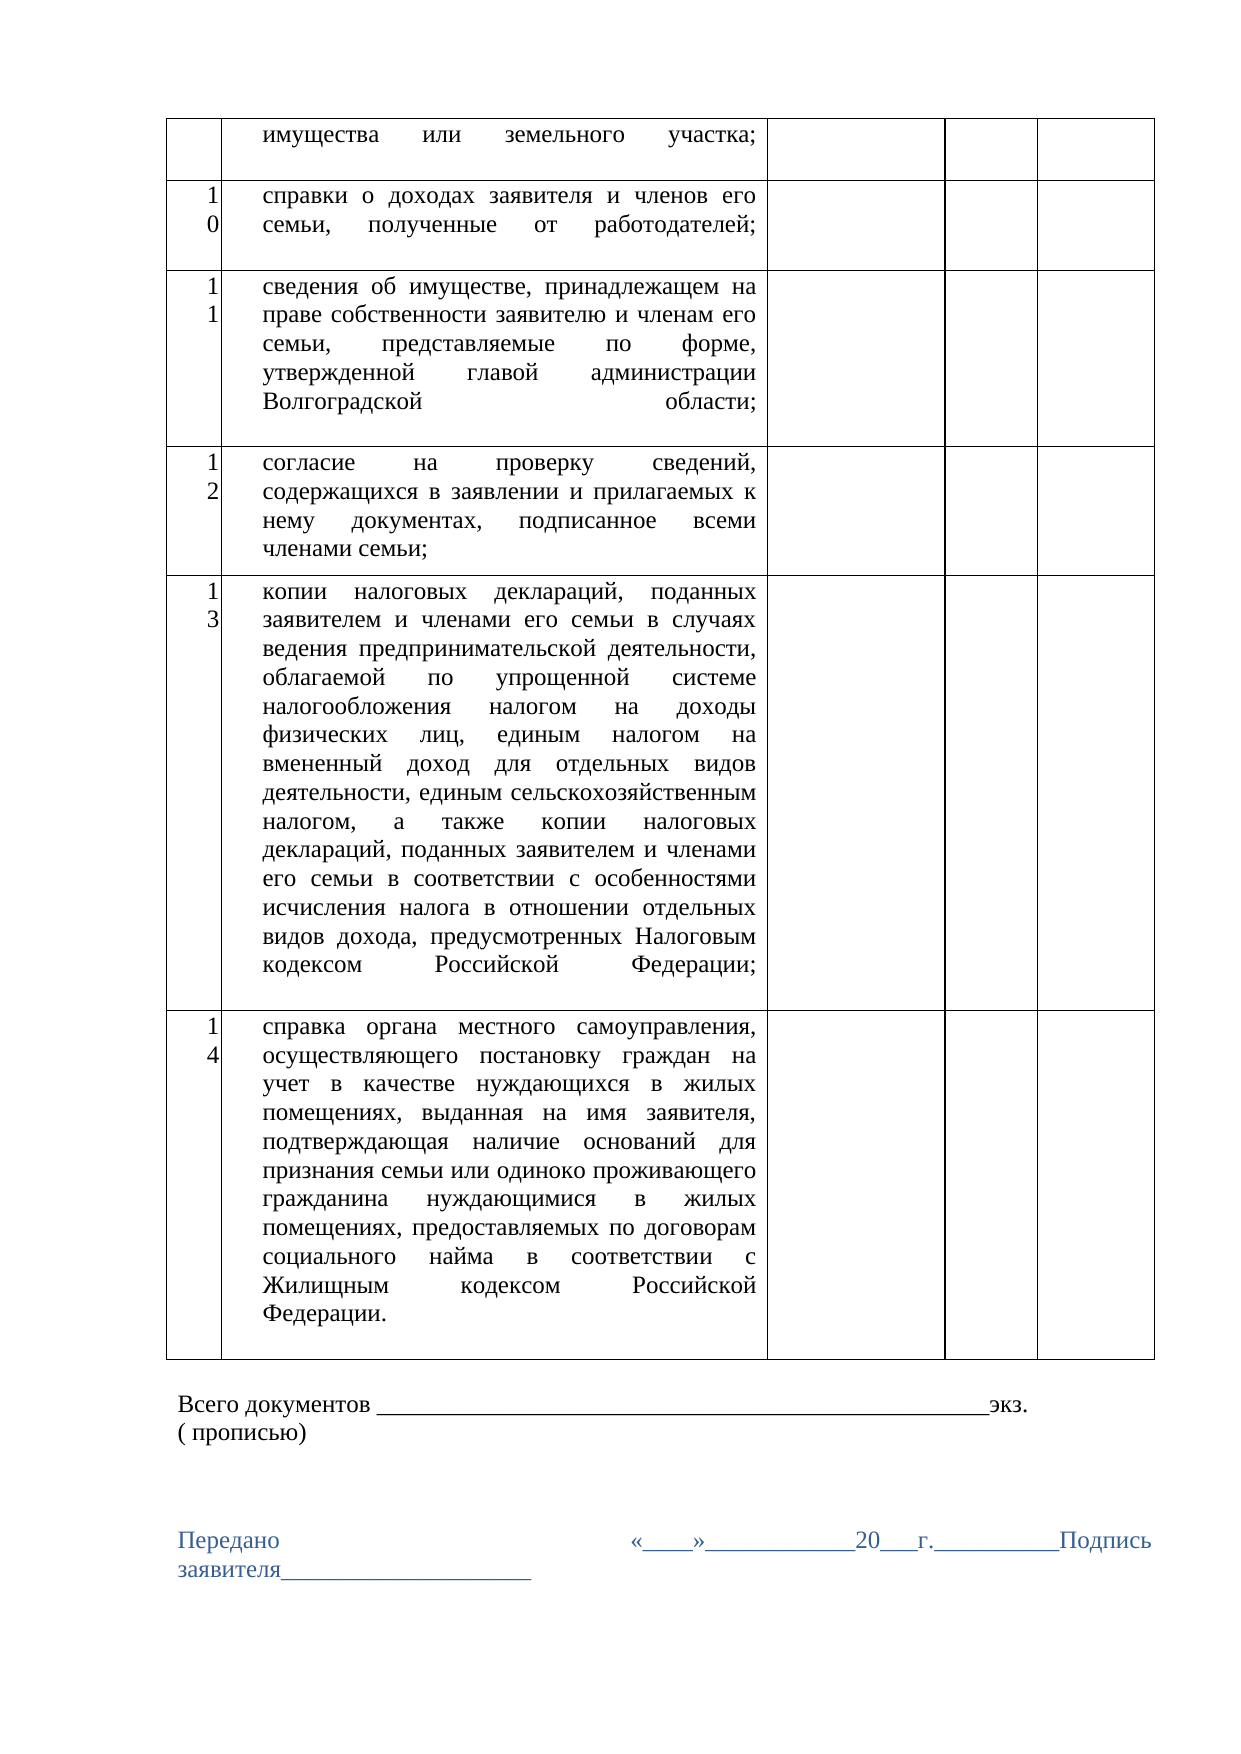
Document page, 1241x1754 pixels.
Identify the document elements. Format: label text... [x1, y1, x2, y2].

text ( прописью) [177, 1417, 1152, 1446]
table_cell 13 [167, 576, 221, 1010]
table_cell [946, 181, 1037, 270]
text Всего документов _________________________________________________экз. [177, 1389, 1152, 1417]
table_cell [946, 1011, 1037, 1359]
table_cell сведения об имуществе, принадлежащем на праве собственности заявителю и членам его семьи, представляемые по форме, утвержденной главой администрации Волгоградской области; [222, 271, 767, 446]
table_cell [1038, 576, 1154, 1010]
table_cell копии налоговых деклараций, поданных заявителем и членами его семьи в случаях ведения предпринимательской деятельности, облагаемой по упрощенной системе налогообложения налогом на доходы физических лиц, единым налогом на вмененный доход для отдельных видов деятельности, единым сельскохозяйственным налогом, а также копии налоговых деклараций, поданных заявителем и членами его семьи в соответствии с особенностями исчисления налога в отношении отдельных видов дохода, предусмотренных Налоговым кодексом Российской Федерации; [222, 576, 767, 1010]
table_cell [1038, 181, 1154, 270]
table_cell [946, 271, 1037, 446]
table_cell [946, 447, 1037, 575]
table_cell [768, 576, 944, 1010]
table_cell [1038, 1011, 1154, 1359]
table_cell [946, 576, 1037, 1010]
table_cell [1038, 119, 1154, 179]
table_cell 11 [167, 271, 221, 446]
table_cell согласие на проверку сведений, содержащихся в заявлении и прилагаемых к нему документах, подписанное всеми членами семьи; [222, 447, 767, 575]
table_cell [768, 181, 944, 270]
table_cell 10 [167, 181, 221, 270]
table_cell справки о доходах заявителя и членов его семьи, полученные от работодателей; [222, 181, 767, 270]
table_cell справка органа местного самоуправления, осуществляющего постановку граждан на учет в качестве нуждающихся в жилых помещениях, выданная на имя заявителя, подтверждающая наличие оснований для признания семьи или одиноко проживающего гражданина нуждающимися в жилых помещениях, предоставляемых по договорам социального найма в соответствии с Жилищным кодексом Российской Федерации. [222, 1011, 767, 1359]
table_cell [768, 1011, 944, 1359]
table_cell 14 [167, 1011, 221, 1359]
table_cell [768, 271, 944, 446]
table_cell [222, 119, 767, 179]
table_cell [1038, 271, 1154, 446]
table_cell 9 [167, 119, 221, 179]
table_cell [768, 447, 944, 575]
table_cell [1038, 447, 1154, 575]
table_cell [768, 119, 944, 179]
subtitle Передано «____»____________20___г.__________Подпись заявителя____________________ [177, 1525, 1152, 1582]
table_cell [946, 119, 1037, 179]
table_cell 12 [167, 447, 221, 575]
